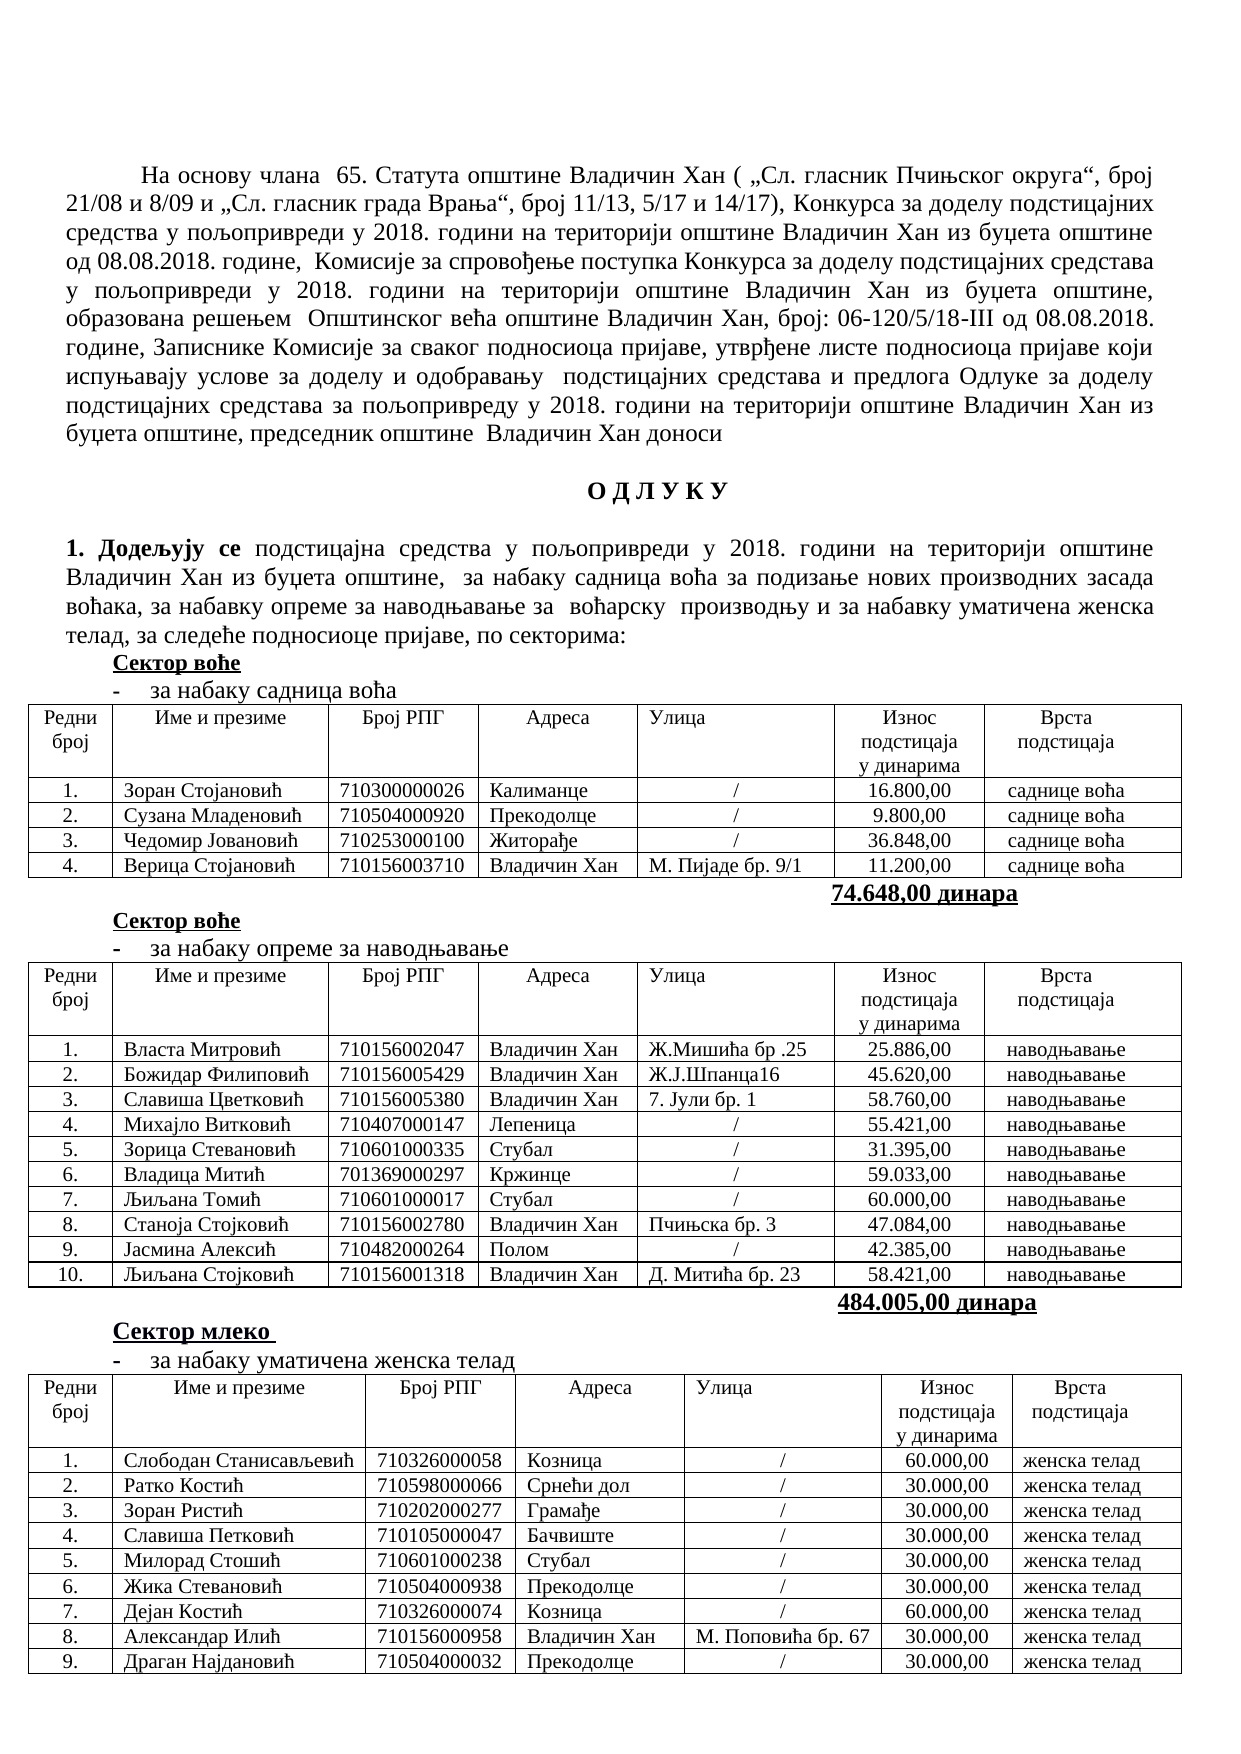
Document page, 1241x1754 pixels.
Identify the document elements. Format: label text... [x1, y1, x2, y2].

table_cell Зоран Ристић [113, 1498, 365, 1522]
table_cell наводњавање [985, 1187, 1181, 1211]
table_cell 6. [29, 1574, 112, 1598]
table_cell 58.421,00 [835, 1263, 984, 1286]
table_cell 710504000938 [366, 1574, 515, 1598]
table_cell 3. [29, 1498, 112, 1522]
table_cell 710504000920 [329, 803, 478, 827]
table_cell Ж.Мишића бр .25 [638, 1036, 834, 1061]
table_cell 10. [29, 1263, 112, 1286]
table_cell 710407000147 [329, 1112, 478, 1136]
table_cell наводњавање [985, 1212, 1181, 1236]
table_cell Слободан Станисављевић [113, 1448, 365, 1472]
table_cell Верица Стојановић [113, 853, 328, 877]
table_cell 710156003710 [329, 853, 478, 877]
table_cell 710202000277 [366, 1498, 515, 1522]
table_cell 36.848,00 [835, 828, 984, 852]
table_cell 59.033,00 [835, 1162, 984, 1186]
table_cell женска телад [1013, 1498, 1181, 1522]
table_cell Божидар Филиповић [113, 1062, 328, 1086]
table_cell Александар Илић [113, 1624, 365, 1648]
text 484.005,00 динара [75, 1288, 1154, 1316]
table_cell Козница [516, 1448, 684, 1472]
table_cell женска телад [1013, 1473, 1181, 1497]
table_header Износ подстицаја у динарима [835, 963, 984, 1035]
table_cell наводњавање [985, 1263, 1181, 1286]
table_header Улица [685, 1375, 881, 1447]
table_cell Полом [479, 1237, 637, 1261]
table_cell 2. [29, 1473, 112, 1497]
table_cell М. Поповића бр. 67 [685, 1624, 881, 1648]
text О Д Л У К У [86, 476, 1154, 505]
table_cell Драган Најдановић [113, 1649, 365, 1673]
table_cell / [685, 1599, 881, 1623]
table_cell 30.000,00 [882, 1473, 1012, 1497]
table_header Број РПГ [366, 1375, 515, 1447]
table_cell Грамађе [516, 1498, 684, 1522]
table_cell женска телад [1013, 1649, 1181, 1673]
table_cell 30.000,00 [882, 1649, 1012, 1673]
table_cell 2. [29, 803, 112, 827]
list за набаку опреме за наводњавање [112, 933, 1154, 962]
table_cell 58.760,00 [835, 1087, 984, 1111]
table_cell / [685, 1574, 881, 1598]
table_cell 9.800,00 [835, 803, 984, 827]
table_cell Козница [516, 1599, 684, 1623]
table_header Износ подстицаја у динарима [835, 705, 984, 777]
table_cell 30.000,00 [882, 1624, 1012, 1648]
table_cell 25.886,00 [835, 1036, 984, 1061]
table_cell 2. [29, 1062, 112, 1086]
table_header Име и презиме [113, 705, 328, 777]
table_cell Срнећи дол [516, 1473, 684, 1497]
table_cell 11.200,00 [835, 853, 984, 877]
table_header Адреса [479, 963, 637, 1035]
table_cell саднице воћа [985, 853, 1181, 877]
list 1. Додељују се подстицајна средства у пољопривреди у 2018. години на територији општине Владичин Хан из буџета општине, за набаку садница воћа за подизање нових производних засада воћака, за набавку опреме за наводњавање за воћарску производњу и за набавку уматичена женска телад, за следеће подносиоце пријаве, по секторима: [66, 533, 1154, 648]
list 74.648,00 динара [112, 878, 1165, 907]
table_header Улица [638, 705, 834, 777]
table_header Редни број [29, 1375, 112, 1447]
table_cell Милорад Стошић [113, 1549, 365, 1572]
table_header Врста подстицаја [1013, 1375, 1181, 1447]
table_cell Зорица Стевановић [113, 1137, 328, 1161]
table_cell Власта Митровић [113, 1036, 328, 1061]
list Сектор воће [112, 907, 1165, 933]
table_cell наводњавање [985, 1162, 1181, 1186]
table_cell 8. [29, 1624, 112, 1648]
table_header Износ подстицаја у динарима [882, 1375, 1012, 1447]
text Сектор млеко [75, 1316, 1165, 1345]
table_cell Славиша Цветковић [113, 1087, 328, 1111]
table_cell 7. [29, 1187, 112, 1211]
table_cell 47.084,00 [835, 1212, 984, 1236]
table_cell Стубал [479, 1187, 637, 1211]
table_cell саднице воћа [985, 803, 1181, 827]
table_cell 30.000,00 [882, 1523, 1012, 1547]
table_header Редни број [29, 705, 112, 777]
table_cell 710156000958 [366, 1624, 515, 1648]
table_header Број РПГ [329, 963, 478, 1035]
table_header Врста подстицаја [985, 963, 1181, 1035]
table_cell 3. [29, 1087, 112, 1111]
text На основу члана 65. Статута општине Владичин Хан ( „Сл. гласник Пчињског округа“, број 21/08 и 8/09 и „Сл. гласник града Врања“, број 11/13, 5/17 и 14/17), Конкурса за доделу подстицајних средства у пољопривреди у 2018. години на територији општине Владичин Хан из буџета општине од 08.08.2018. године, Комисије за спровођење поступка Конкурса за доделу подстицајних средстава у пољопривреди у 2018. години на територији општине Владичин Хан из буџета општине, образована решењем Општинског већа општине Владичин Хан, број: 06-120/5/18-III од 08.08.2018. године, Записнике Комисије за сваког подносиоца пријаве, утврђене листе подносиоца пријаве који испуњавају услове за доделу и одобравању подстицајних средстава и предлога Одлуке за доделу подстицајних средстава за пољопривреду у 2018. години на територији општине Владичин Хан из буџета општине, председник општине Владичин Хан доноси [66, 160, 1154, 447]
table_cell 710601000238 [366, 1549, 515, 1572]
table_header Адреса [479, 705, 637, 777]
table_cell 701369000297 [329, 1162, 478, 1186]
table_cell 42.385,00 [835, 1237, 984, 1261]
table_cell М. Пијаде бр. 9/1 [638, 853, 834, 877]
table_cell 710156005429 [329, 1062, 478, 1086]
table_cell наводњавање [985, 1112, 1181, 1136]
table_cell Славиша Петковић [113, 1523, 365, 1547]
table_cell женска телад [1013, 1448, 1181, 1472]
table_cell наводњавање [985, 1036, 1181, 1061]
table_cell 5. [29, 1549, 112, 1572]
table_header Улица [638, 963, 834, 1035]
table_cell 710326000058 [366, 1448, 515, 1472]
table_cell Владичин Хан [479, 1212, 637, 1236]
table_cell Прекодолце [516, 1649, 684, 1673]
table_cell 710300000026 [329, 778, 478, 802]
table_cell / [638, 1112, 834, 1136]
table_cell 710105000047 [366, 1523, 515, 1547]
table_cell / [638, 1237, 834, 1261]
table_cell Кржинце [479, 1162, 637, 1186]
table_cell 31.395,00 [835, 1137, 984, 1161]
table_cell 60.000,00 [882, 1448, 1012, 1472]
table_cell / [638, 803, 834, 827]
table_cell / [685, 1448, 881, 1472]
table_cell наводњавање [985, 1087, 1181, 1111]
table_cell 9. [29, 1237, 112, 1261]
table_cell Житорађе [479, 828, 637, 852]
table_cell / [685, 1549, 881, 1572]
table_cell / [638, 778, 834, 802]
table_header Врста подстицаја [985, 705, 1181, 777]
table_cell женска телад [1013, 1599, 1181, 1623]
table_cell женска телад [1013, 1549, 1181, 1572]
table_cell Чедомир Јовановић [113, 828, 328, 852]
table_cell 710601000335 [329, 1137, 478, 1161]
table_cell Бачвиште [516, 1523, 684, 1547]
table_cell 45.620,00 [835, 1062, 984, 1086]
table_cell 710326000074 [366, 1599, 515, 1623]
table_cell 16.800,00 [835, 778, 984, 802]
table_cell 4. [29, 853, 112, 877]
table_cell 60.000,00 [835, 1187, 984, 1211]
table_cell 710156005380 [329, 1087, 478, 1111]
table_cell / [685, 1498, 881, 1522]
table_cell 1. [29, 1448, 112, 1472]
table_header Име и презиме [113, 963, 328, 1035]
table_cell / [638, 1137, 834, 1161]
table_cell 8. [29, 1212, 112, 1236]
table_cell Јасмина Алексић [113, 1237, 328, 1261]
table_cell / [685, 1649, 881, 1673]
table_cell 710601000017 [329, 1187, 478, 1211]
table_cell Владичин Хан [479, 1087, 637, 1111]
table_cell женска телад [1013, 1523, 1181, 1547]
table_cell Прекодолце [479, 803, 637, 827]
table_cell Владичин Хан [479, 1036, 637, 1061]
table_cell Владичин Хан [479, 1263, 637, 1286]
table_cell Пчињска бр. 3 [638, 1212, 834, 1236]
table_cell Калиманце [479, 778, 637, 802]
table_cell Лепеница [479, 1112, 637, 1136]
table_cell Михајло Витковић [113, 1112, 328, 1136]
table_cell Сузана Младеновић [113, 803, 328, 827]
table_cell / [685, 1523, 881, 1547]
table_cell Владичин Хан [479, 1062, 637, 1086]
table_cell наводњавање [985, 1062, 1181, 1086]
table_cell 710156002780 [329, 1212, 478, 1236]
table_cell / [638, 828, 834, 852]
table_cell 710253000100 [329, 828, 478, 852]
table_cell 710482000264 [329, 1237, 478, 1261]
table_cell 710156001318 [329, 1263, 478, 1286]
table_cell 710504000032 [366, 1649, 515, 1673]
table_cell / [685, 1473, 881, 1497]
table_header Име и презиме [113, 1375, 365, 1447]
table_cell Станоја Стојковић [113, 1212, 328, 1236]
table_cell 6. [29, 1162, 112, 1186]
table_cell Љиљана Томић [113, 1187, 328, 1211]
table_cell / [638, 1187, 834, 1211]
table_cell Д. Митића бр. 23 [638, 1263, 834, 1286]
list Сектор воће [112, 648, 1165, 675]
table_cell 1. [29, 1036, 112, 1061]
table_cell 3. [29, 828, 112, 852]
table_cell Љиљана Стојковић [113, 1263, 328, 1286]
table_header Адреса [516, 1375, 684, 1447]
table_cell 5. [29, 1137, 112, 1161]
table_cell Владичин Хан [516, 1624, 684, 1648]
table_cell Ратко Костић [113, 1473, 365, 1497]
table_cell 30.000,00 [882, 1574, 1012, 1598]
table_cell наводњавање [985, 1237, 1181, 1261]
table_cell 4. [29, 1112, 112, 1136]
list за набаку уматичена женска телад [112, 1345, 1165, 1374]
table_cell 1. [29, 778, 112, 802]
table_cell женска телад [1013, 1574, 1181, 1598]
table_cell Владичин Хан [479, 853, 637, 877]
table_cell 30.000,00 [882, 1549, 1012, 1572]
table_cell 9. [29, 1649, 112, 1673]
table_cell Жика Стевановић [113, 1574, 365, 1598]
table_cell Прекодолце [516, 1574, 684, 1598]
table_cell Стубал [479, 1137, 637, 1161]
list за набаку садница воћа [112, 675, 1165, 704]
table_cell саднице воћа [985, 778, 1181, 802]
table_header Број РПГ [329, 705, 478, 777]
table_cell Владица Митић [113, 1162, 328, 1186]
table_header Редни број [29, 963, 112, 1035]
table_cell Дејан Костић [113, 1599, 365, 1623]
table_cell Стубал [516, 1549, 684, 1572]
table_cell 55.421,00 [835, 1112, 984, 1136]
table_cell 710598000066 [366, 1473, 515, 1497]
table_cell 7. Јули бр. 1 [638, 1087, 834, 1111]
table_cell 7. [29, 1599, 112, 1623]
table_cell наводњавање [985, 1137, 1181, 1161]
table_cell Зоран Стојановић [113, 778, 328, 802]
table_cell 4. [29, 1523, 112, 1547]
table_cell 30.000,00 [882, 1498, 1012, 1522]
table_cell женска телад [1013, 1624, 1181, 1648]
table_cell Ж.Ј.Шпанца16 [638, 1062, 834, 1086]
table_cell саднице воћа [985, 828, 1181, 852]
table_cell 60.000,00 [882, 1599, 1012, 1623]
table_cell / [638, 1162, 834, 1186]
table_cell 710156002047 [329, 1036, 478, 1061]
